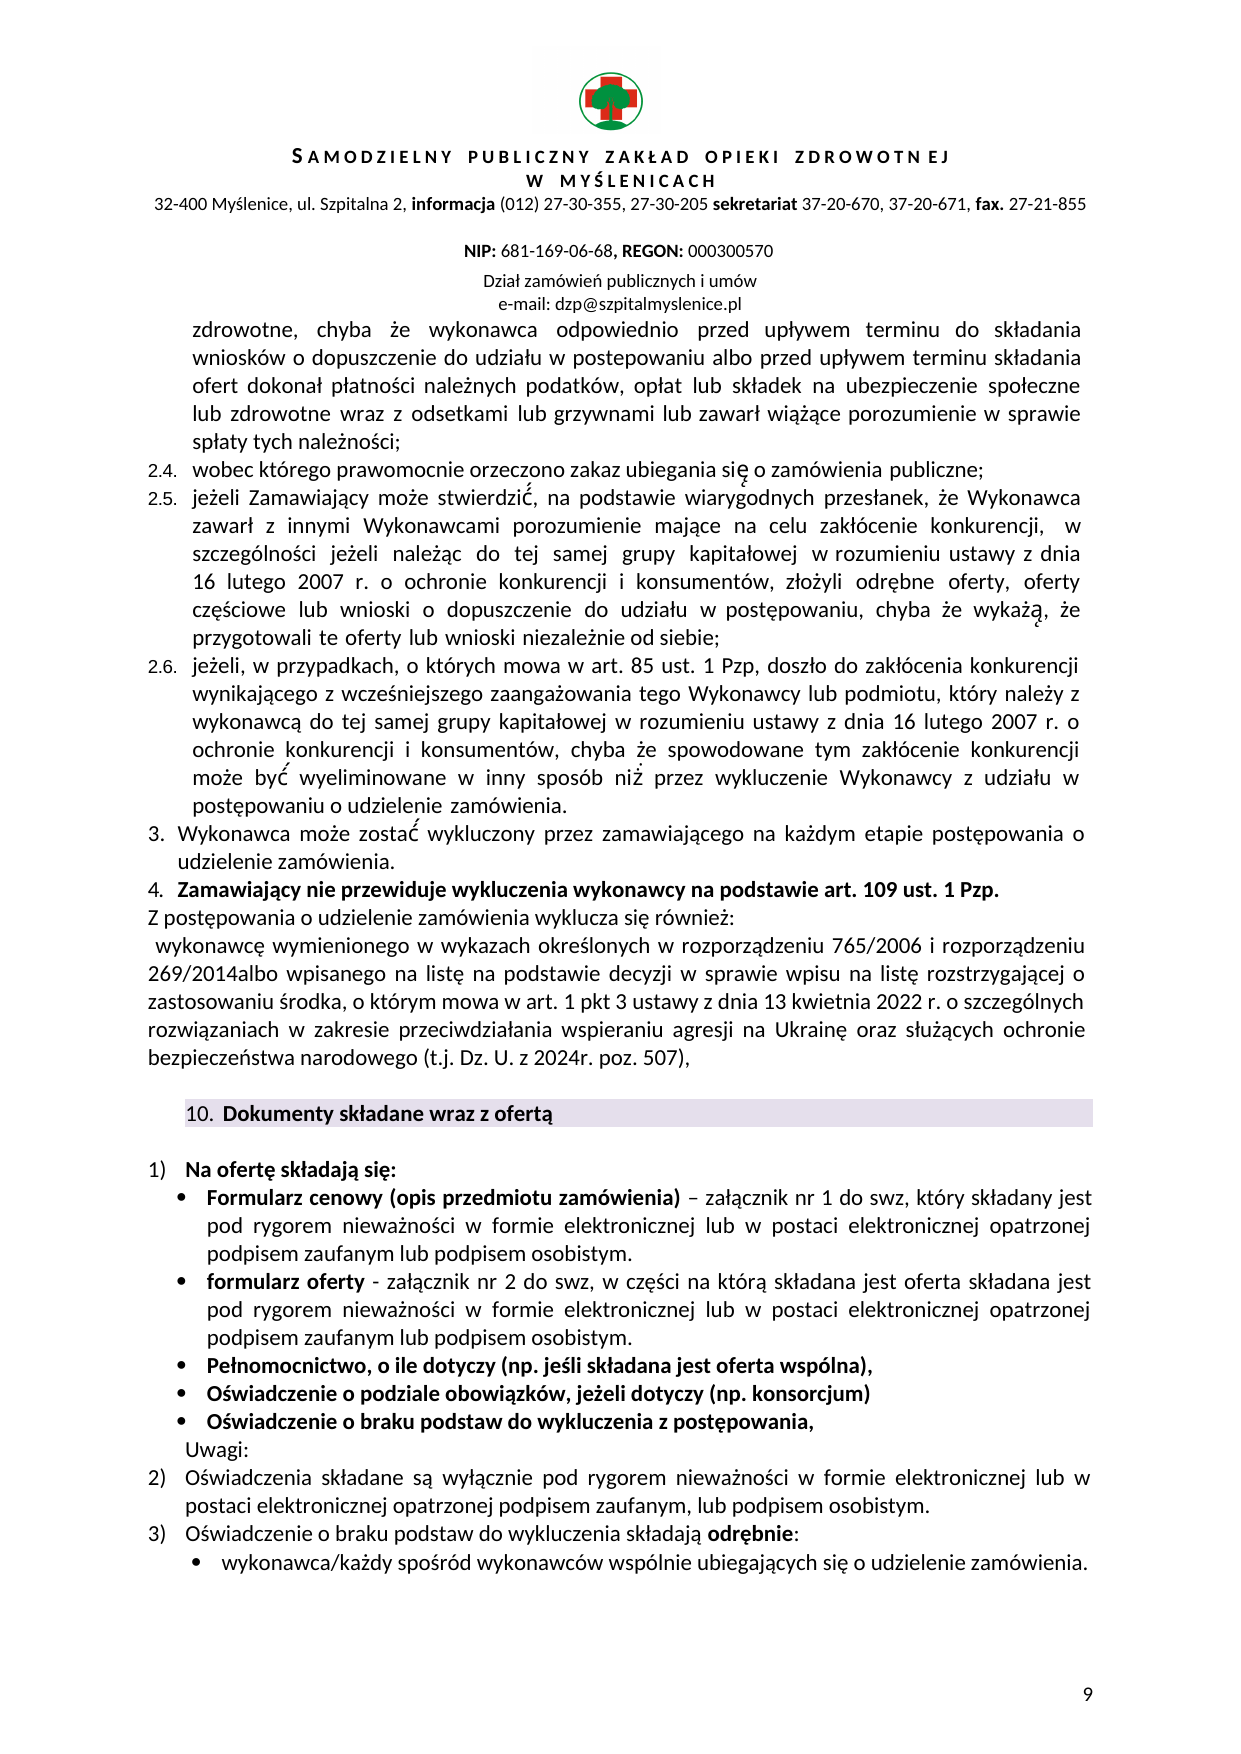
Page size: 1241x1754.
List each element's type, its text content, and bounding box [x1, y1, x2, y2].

list Formularz cenowy (opis przedmiotu zamówienia) – załącznik nr 1 do swz, który składany jest pod rygorem nieważności w formie elektronicznej lub w postaci elektronicznej opatrzonej podpisem zaufanym lub podpisem osobistym. [177, 1183, 1093, 1267]
text wykonawcę wymienionego w wykazach określonych w rozporządzeniu 765/2006 i rozporządzeniu 269/2014albo wpisanego na listę na podstawie decyzji w sprawie wpisu na listę rozstrzygającej o zastosowaniu środka, o którym mowa w art. 1 pkt 3 ustawy z dnia 13 kwietnia 2022 r. o szczególnych rozwiązaniach w zakresie przeciwdziałania wspieraniu agresji na Ukrainę oraz służących ochronie bezpieczeństwa narodowego (t.j. Dz. U. z 2024r. poz. 507), [148, 931, 1087, 1071]
list Na ofertę składają się: [148, 1155, 1093, 1183]
list wobec którego prawomocnie orzeczono zakaz ubiegania się̨ o zamówienia publiczne; [148, 455, 1093, 483]
list Wykonawca może zostać́ wykluczony przez zamawiającego na każdym etapie postępowania o udzielenie zamówienia. [148, 819, 1087, 875]
list Oświadczenie o podziale obowiązków, jeżeli dotyczy (np. konsorcjum) [177, 1379, 1093, 1407]
list Oświadczenie o braku podstaw do wykluczenia składają odrębnie: [148, 1519, 1093, 1548]
text Z postępowania o udzielenie zamówienia wyklucza się również: [148, 903, 1087, 931]
list wykonawca/każdy spośród wykonawców wspólnie ubiegających się o udzielenie zamówienia. [192, 1548, 1093, 1576]
list jeżeli, w przypadkach, o których mowa w art. 85 ust. 1 Pzp, doszło do zakłócenia konkurencji wynikającego z wcześniejszego zaangażowania tego Wykonawcy lub podmiotu, który należy z wykonawcą do tej samej grupy kapitałowej w rozumieniu ustawy z dnia 16 lutego 2007 r. o ochronie konkurencji i konsumentów, chyba że spowodowane tym zakłócenie konkurencji może być́ wyeliminowane w inny sposób niż̇ przez wykluczenie Wykonawcy z udziału w postępowaniu o udzielenie zamówienia. [148, 651, 1081, 819]
list formularz oferty - załącznik nr 2 do swz, w części na którą składana jest oferta składana jest pod rygorem nieważności w formie elektronicznej lub w postaci elektronicznej opatrzonej podpisem zaufanym lub podpisem osobistym. [177, 1267, 1093, 1351]
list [148, 315, 1081, 455]
list jeżeli Zamawiający może stwierdzić́, na podstawie wiarygodnych przesłanek, że Wykonawca zawarł z innymi Wykonawcami porozumienie mające na celu zakłócenie konkurencji, w szczególności jeżeli należąc do tej samej grupy kapitałowej w rozumieniu ustawy z dnia 16 lutego 2007 r. o ochronie konkurencji i konsumentów, złożyli odrębne oferty, oferty częściowe lub wnioski o dopuszczenie do udziału w postępowaniu, chyba że wykażą̨, że przygotowali te oferty lub wnioski niezależnie od siebie; [148, 483, 1081, 651]
list Dokumenty składane wraz z ofertą [185, 1099, 1093, 1127]
list Oświadczenia składane są wyłącznie pod rygorem nieważności w formie elektronicznej lub w postaci elektronicznej opatrzonej podpisem zaufanym, lub podpisem osobistym. [148, 1463, 1093, 1519]
text Uwagi: [185, 1436, 1093, 1463]
list Zamawiający nie przewiduje wykluczenia wykonawcy na podstawie art. 109 ust. 1 Pzp. [148, 875, 1087, 903]
picture [532, 46, 661, 134]
list Pełnomocnictwo, o ile dotyczy (np. jeśli składana jest oferta wspólna), [177, 1351, 1093, 1379]
list Oświadczenie o braku podstaw do wykluczenia z postępowania, [177, 1407, 1093, 1436]
